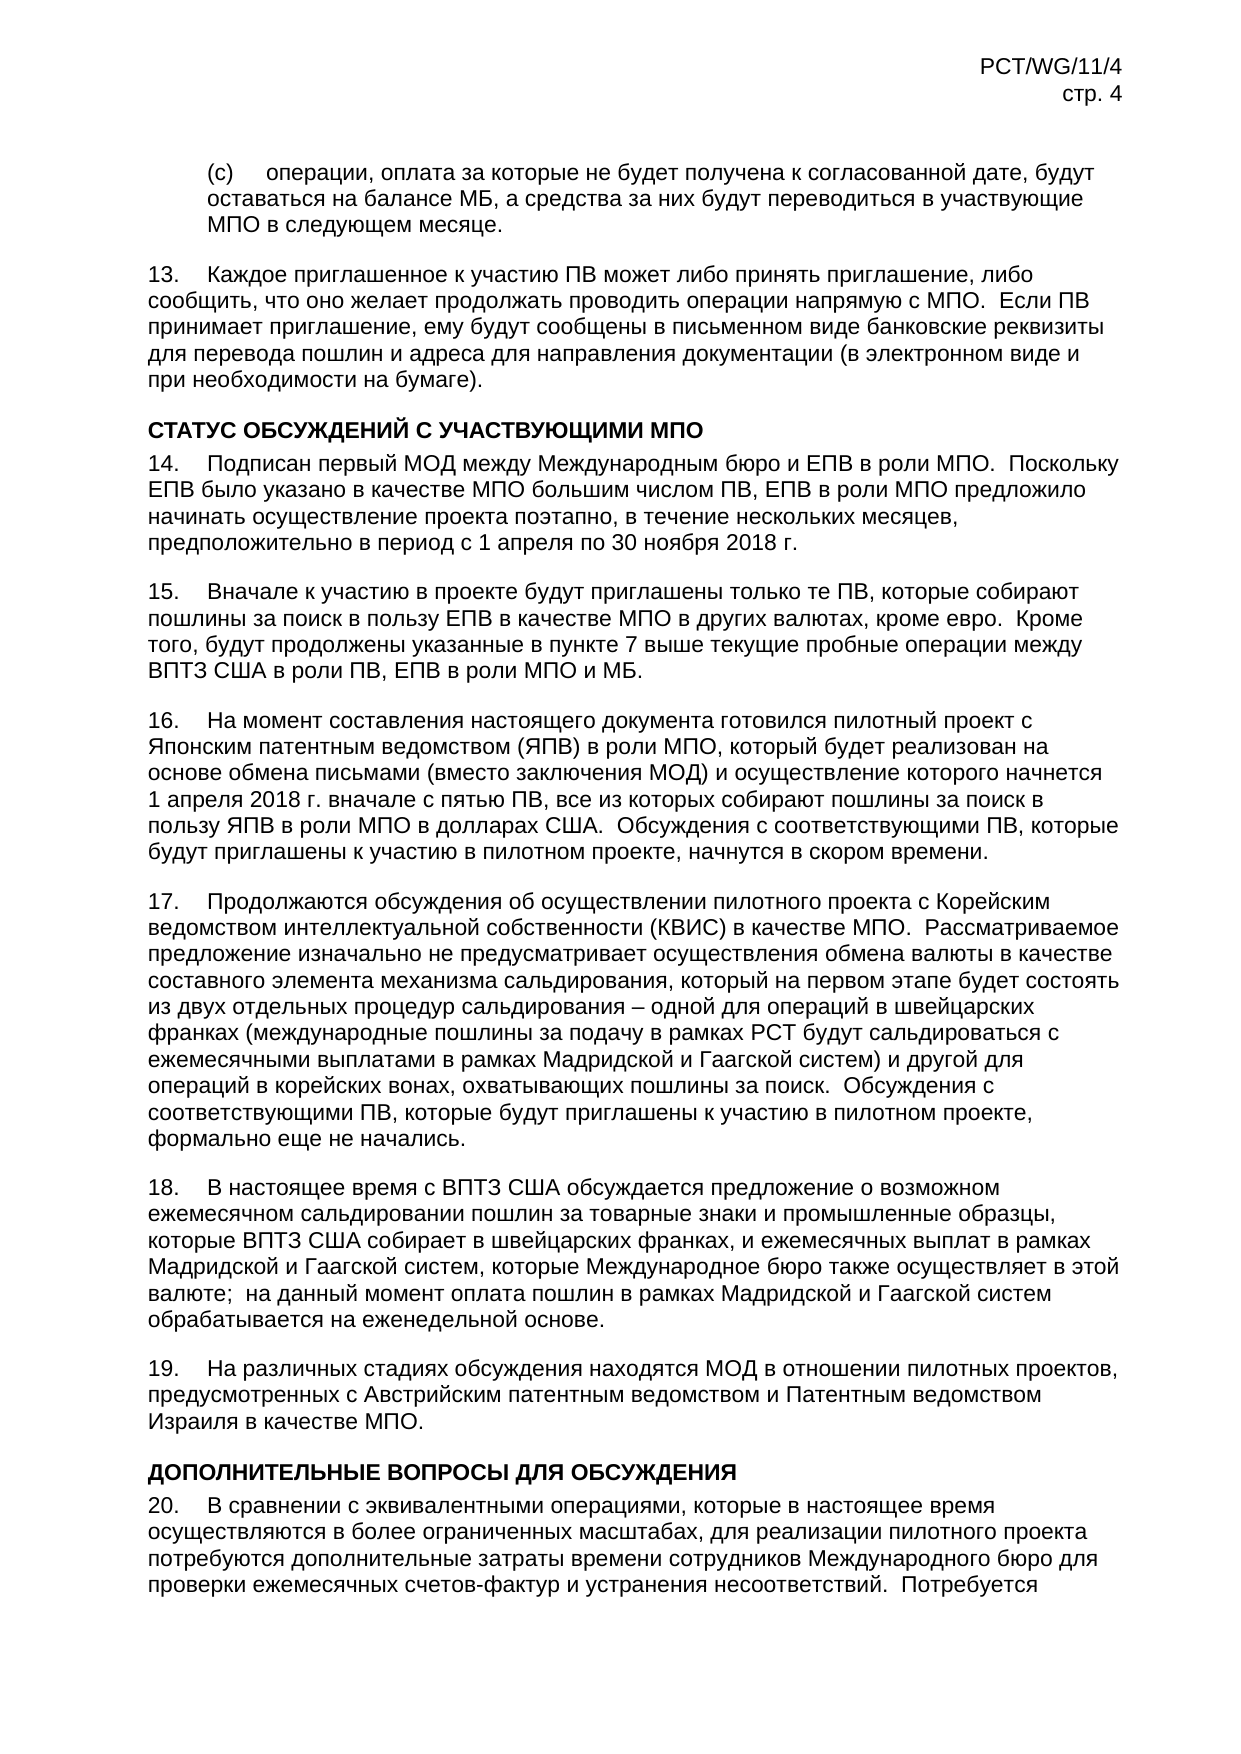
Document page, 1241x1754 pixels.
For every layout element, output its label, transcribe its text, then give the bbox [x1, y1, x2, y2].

text На различных стадиях обсуждения находятся МОД в отношении пилотных проектов, предусмотренных с Австрийским патентным ведомством и Патентным ведомством Израиля в качестве МПО. [148, 1355, 1122, 1434]
subtitle ДОПОЛНИТЕЛЬНЫЕ ВОПРОСЫ ДЛЯ ОБСУЖДЕНИЯ [148, 1459, 1122, 1486]
text На момент составления настоящего документа готовился пилотный проект с Японским патентным ведомством (ЯПВ) в роли МПО, который будет реализован на основе обмена письмами (вместо заключения МОД) и осуществление которого начнется 1 апреля 2018 г. вначале с пятью ПВ, все из которых собирают пошлины за поиск в пользу ЯПВ в роли МПО в долларах США. Обсуждения с соответствующими ПВ, которые будут приглашены к участию в пилотном проекте, начнутся в скором времени. [148, 707, 1122, 865]
text В настоящее время с ВПТЗ США обсуждается предложение о возможном ежемесячном сальдировании пошлин за товарные знаки и промышленные образцы, которые ВПТЗ США собирает в швейцарских франках, и ежемесячных выплат в рамках Мадридской и Гаагской систем, которые Международное бюро также осуществляет в этой валюте; на данный момент оплата пошлин в рамках Мадридской и Гаагской систем обрабатывается на еженедельной основе. [148, 1174, 1122, 1332]
subtitle СТАТУС ОБСУЖДЕНИЙ С УЧАСТВУЮЩИМИ МПО [148, 417, 1122, 444]
list операции, оплата за которые не будет получена к согласованной дате, будут оставаться на балансе МБ, а средства за них будут переводиться в участвующие МПО в следующем месяце. [207, 158, 1122, 238]
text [148, 1492, 1122, 1597]
text Подписан первый МОД между Международным бюро и ЕПВ в роли МПО. Поскольку ЕПВ было указано в качестве МПО большим числом ПВ, ЕПВ в роли МПО предложило начинать осуществление проекта поэтапно, в течение нескольких месяцев, предположительно в период с 1 апреля по 30 ноября 2018 г. [148, 450, 1122, 555]
text Вначале к участию в проекте будут приглашены только те ПВ, которые собирают пошлины за поиск в пользу ЕПВ в качестве МПО в других валютах, кроме евро. Кроме того, будут продолжены указанные в пункте 7 выше текущие пробные операции между ВПТЗ США в роли ПВ, ЕПВ в роли МПО и МБ. [148, 578, 1122, 684]
text Каждое приглашенное к участию ПВ может либо принять приглашение, либо сообщить, что оно желает продолжать проводить операции напрямую с МПО. Если ПВ принимает приглашение, ему будут сообщены в письменном виде банковские реквизиты для перевода пошлин и адреса для направления документации (в электронном виде и при необходимости на бумаге). [148, 261, 1122, 392]
text Продолжаются обсуждения об осуществлении пилотного проекта с Корейским ведомством интеллектуальной собственности (КВИС) в качестве МПО. Рассматриваемое предложение изначально не предусматривает осуществления обмена валюты в качестве составного элемента механизма сальдирования, который на первом этапе будет состоять из двух отдельных процедур сальдирования – одной для операций в швейцарских франках (международные пошлины за подачу в рамках PCT будут сальдироваться с ежемесячными выплатами в рамках Мадридской и Гаагской систем) и другой для операций в корейских вонах, охватывающих пошлины за поиск. Обсуждения с соответствующими ПВ, которые будут приглашены к участию в пилотном проекте, формально еще не начались. [148, 888, 1122, 1151]
